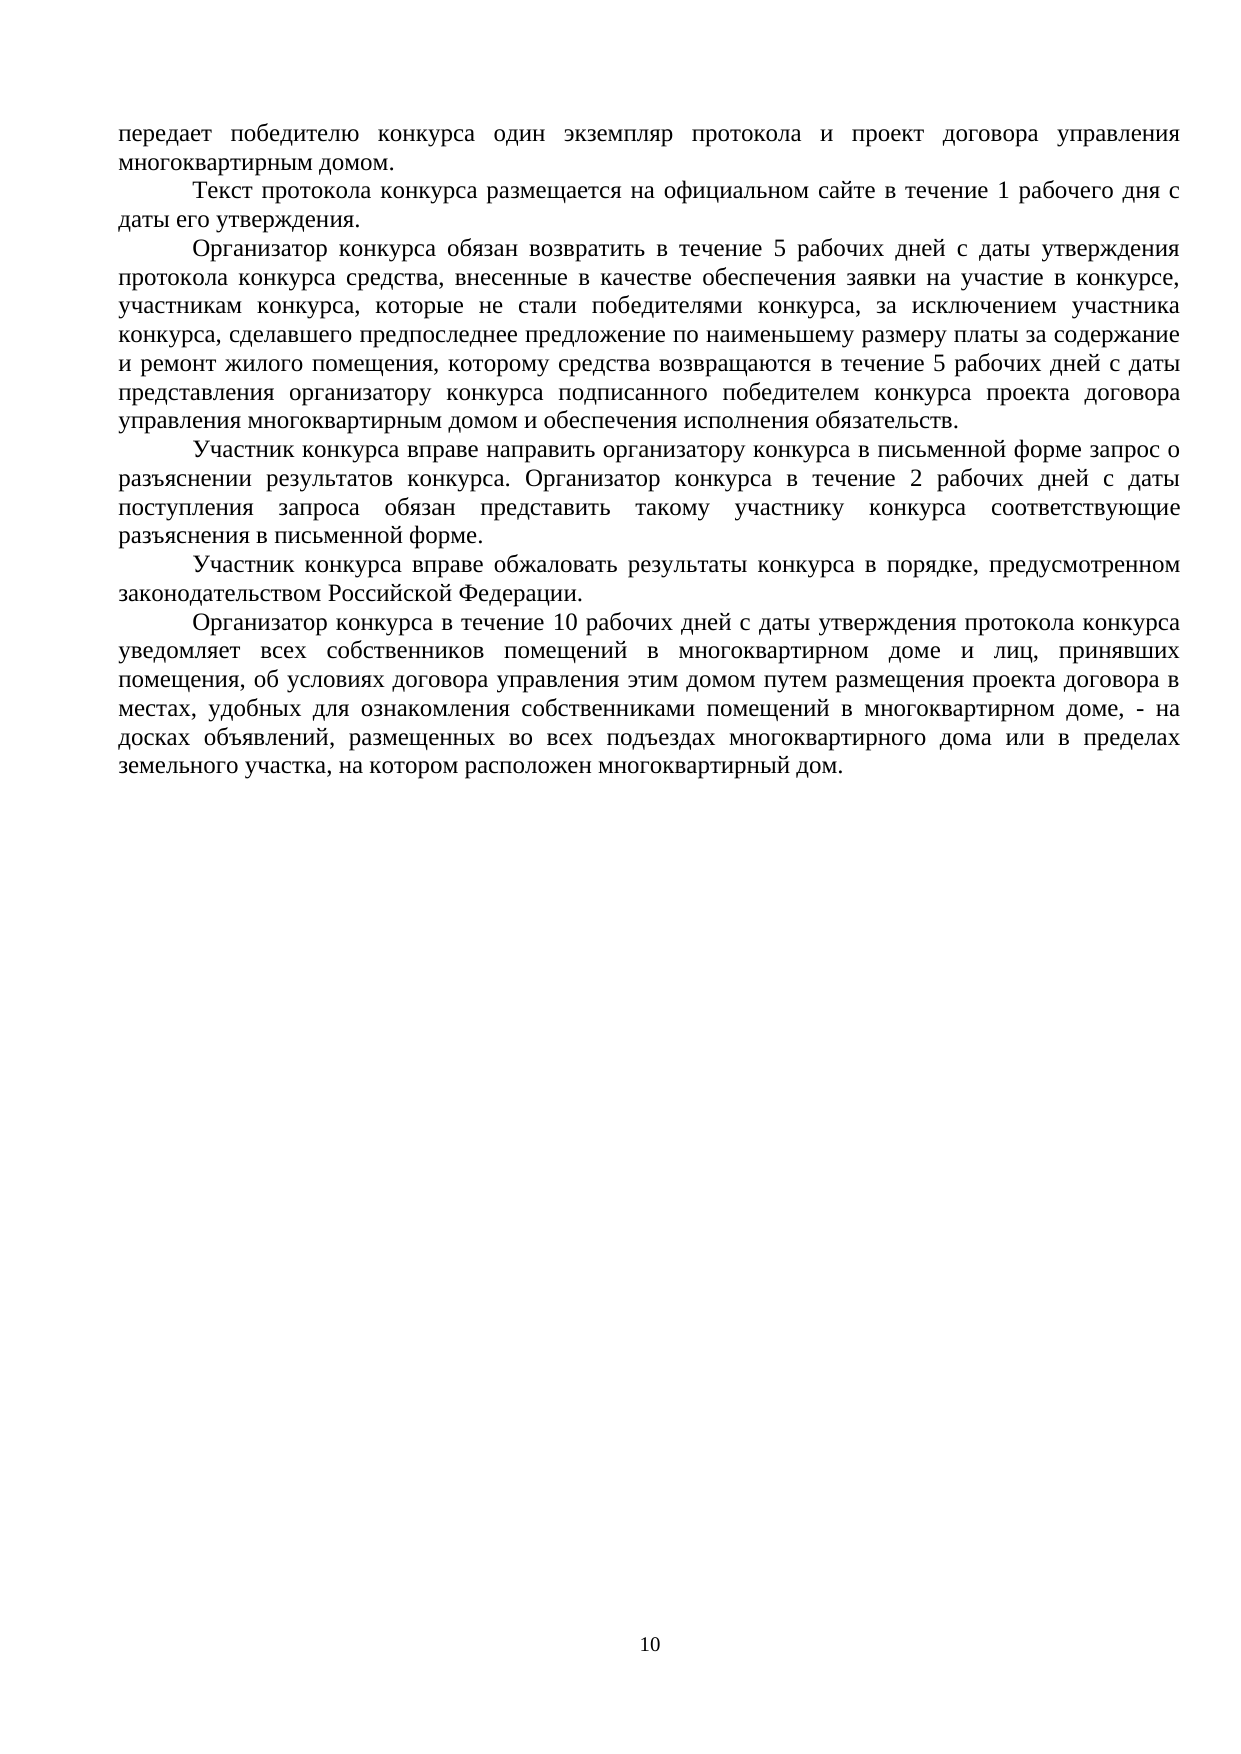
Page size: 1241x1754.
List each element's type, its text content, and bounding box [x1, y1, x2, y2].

text Организатор конкурса обязан возвратить в течение 5 рабочих дней с даты утверждения протокола конкурса средства, внесенные в качестве обеспечения заявки на участие в конкурсе, участникам конкурса, которые не стали победителями конкурса, за исключением участника конкурса, сделавшего предпоследнее предложение по наименьшему размеру платы за содержание и ремонт жилого помещения, которому средства возвращаются в течение 5 рабочих дней с даты представления организатору конкурса подписанного победителем конкурса проекта договора управления многоквартирным домом и обеспечения исполнения обязательств. [118, 233, 1181, 434]
text Участник конкурса вправе направить организатору конкурса в письменной форме запрос о разъяснении результатов конкурса. Организатор конкурса в течение 2 рабочих дней с даты поступления запроса обязан представить такому участнику конкурса соответствующие разъяснения в письменной форме. [118, 434, 1181, 549]
text Текст протокола конкурса размещается на официальном сайте в течение 1 рабочего дня с даты его утверждения. [118, 176, 1181, 233]
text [118, 118, 1181, 176]
text Участник конкурса вправе обжаловать результаты конкурса в порядке, предусмотренном законодательством Российской Федерации. [118, 549, 1181, 607]
text Организатор конкурса в течение 10 рабочих дней с даты утверждения протокола конкурса уведомляет всех собственников помещений в многоквартирном доме и лиц, принявших помещения, об условиях договора управления этим домом путем размещения проекта договора в местах, удобных для ознакомления собственниками помещений в многоквартирном доме, - на досках объявлений, размещенных во всех подъездах многоквартирного дома или в пределах земельного участка, на котором расположен многоквартирный дом. [118, 607, 1181, 779]
